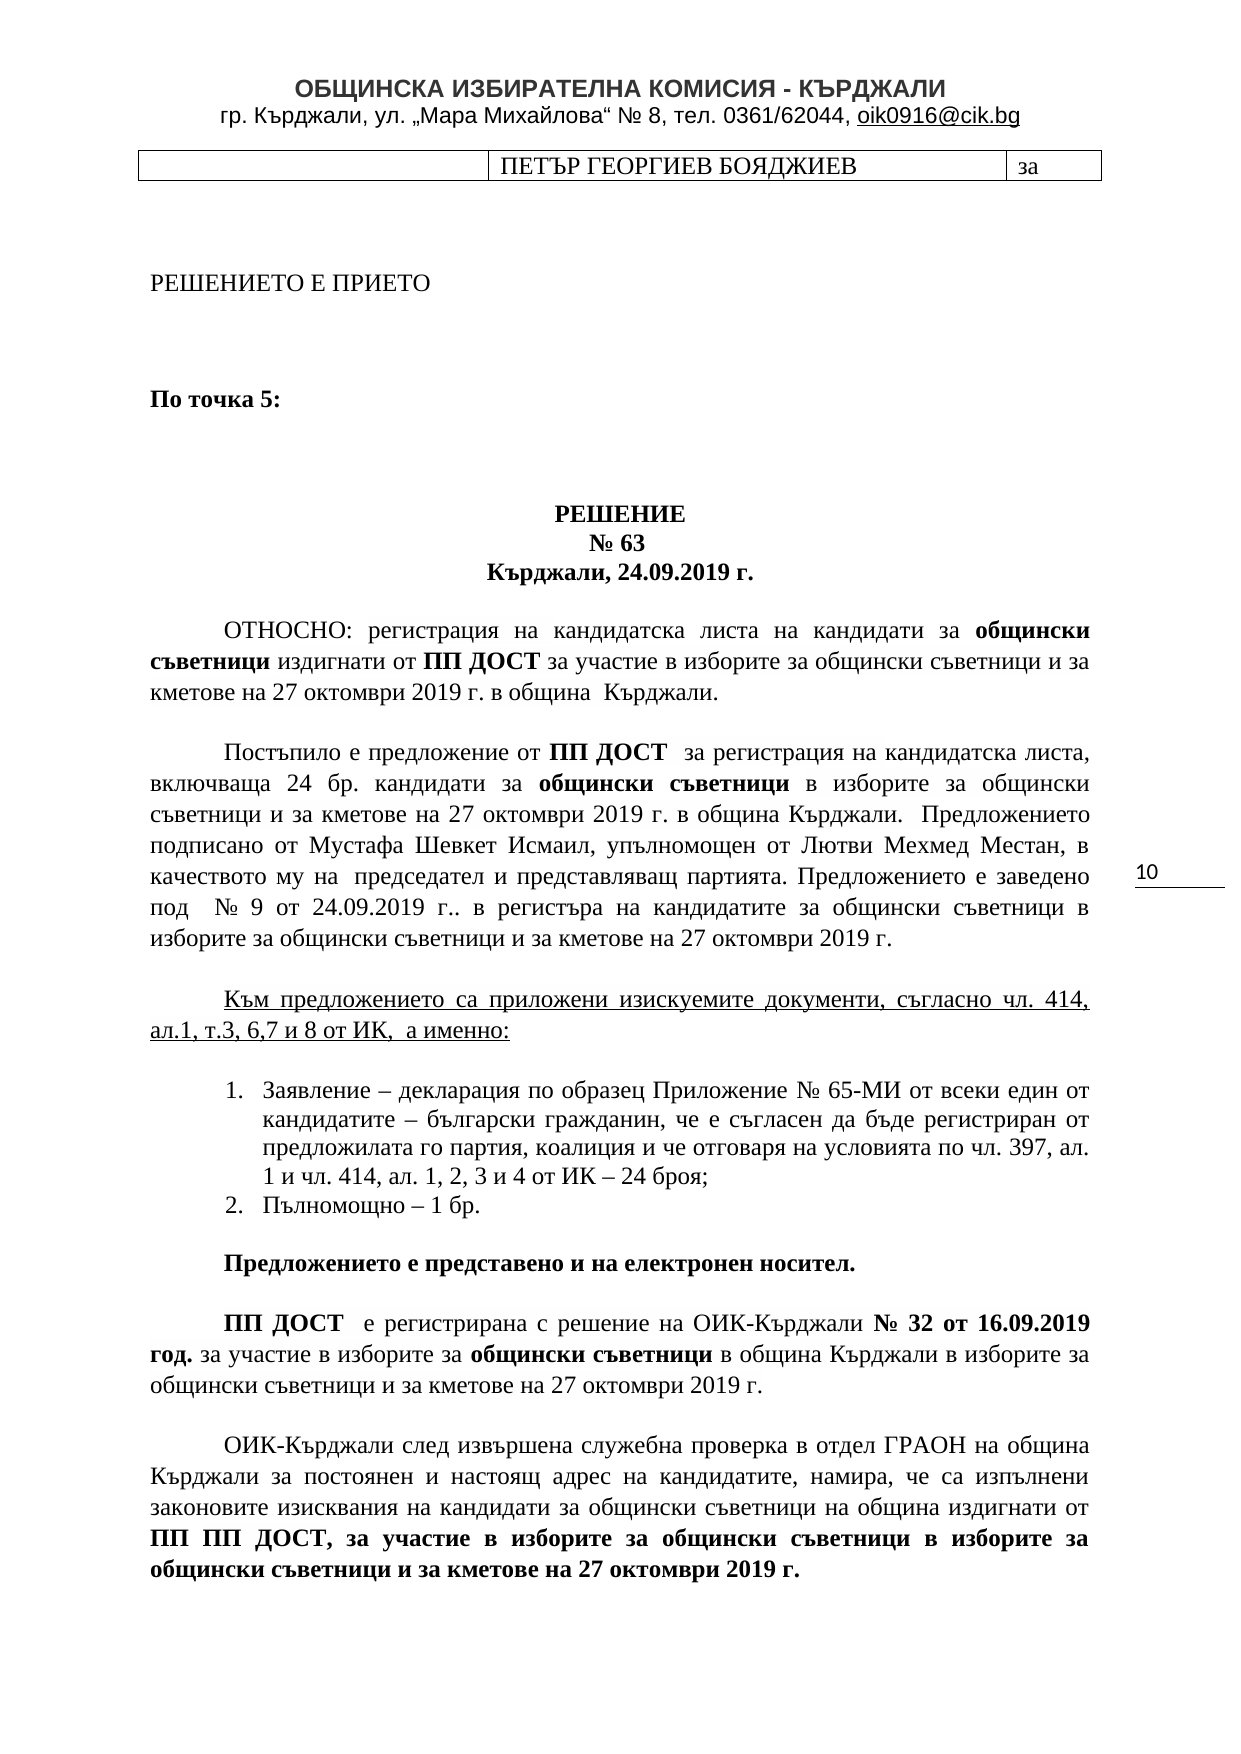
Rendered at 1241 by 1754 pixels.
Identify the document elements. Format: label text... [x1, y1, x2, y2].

text ОИК-Кърджали след извършена служебна проверка в отдел ГРАОН на община Кърджали за постоянен и настоящ адрес на кандидатите, намира, че са изпълнени законовите изисквания на кандидати за общински съветници на община издигнати от ПП ПП ДОСТ, за участие в изборите за общински съветници в изборите за общински съветници и за кметове на 27 октомври 2019 г. [150, 1430, 1090, 1583]
text Предложението е представено и на електронен носител. [150, 1248, 1090, 1277]
table_cell [139, 151, 488, 180]
text Постъпило е предложение от ПП ДОСТ за регистрация на кандидатска листа, включваща 24 бр. кандидати за общински съветници в изборите за общински съветници и за кметове на 27 октомври 2019 г. в община Кърджали. Предложението подписано от Мустафа Шевкет Исмаил, упълномощен от Лютви Мехмед Местан, в качеството му на председател и представляващ партията. Предложението е заведено под № 9 от 24.09.2019 г.. в регистъра на кандидатите за общински съветници в изборите за общински съветници и за кметове на 27 октомври 2019 г. [150, 737, 1090, 952]
text РЕШЕНИЕ № 63 Кърджали, 24.09.2019 г. [150, 499, 1090, 586]
text ОТНОСНО: регистрация на кандидатска листа на кандидати за общински съветници издигнати от ПП ДОСТ за участие в изборите за общински съветници и за кметове на 27 октомври 2019 г. в община Кърджали. [150, 615, 1090, 646]
text По точка 5: [150, 384, 1090, 412]
text ОТНОСНО: регистрация на кандидатска листа на кандидати за общински съветници издигнати от ПП ДОСТ за участие в изборите за общински съветници и за кметове на 27 октомври 2019 г. в община Кърджали. [150, 675, 1090, 706]
text Към предложението са приложени изискуемите документи, съгласно чл. 414, ал.1, т.3, 6,7 и 8 от ИК, а именно: [150, 984, 1090, 1043]
text ПП ДОСТ е регистрирана с решение на ОИК-Кърджали № 32 от 16.09.2019 год. за участие в изборите за общински съветници в община Кърджали в изборите за общински съветници и за кметове на 27 октомври 2019 г. [150, 1368, 1090, 1399]
text РЕШЕНИЕТО Е ПРИЕТО [150, 268, 1090, 297]
table_cell за [1007, 151, 1101, 180]
list Заявление – декларация по образец Приложение № 65-МИ от всеки един от кандидатите – български гражданин, че е съгласен да бъде регистриран от предложилата го партия, коалиция и че отговаря на условията по чл. 397, ал. 1 и чл. 414, ал. 1, 2, 3 и 4 от ИК – 24 броя; [225, 1075, 1090, 1190]
table_cell ПЕТЪР ГЕОРГИЕВ БОЯДЖИЕВ [489, 151, 1006, 180]
text ПП ДОСТ е регистрирана с решение на ОИК-Кърджали № 32 от 16.09.2019 год. за участие в изборите за общински съветници в община Кърджали в изборите за общински съветници и за кметове на 27 октомври 2019 г. [150, 1308, 1090, 1339]
list Пълномощно – 1 бр. [225, 1190, 1090, 1219]
